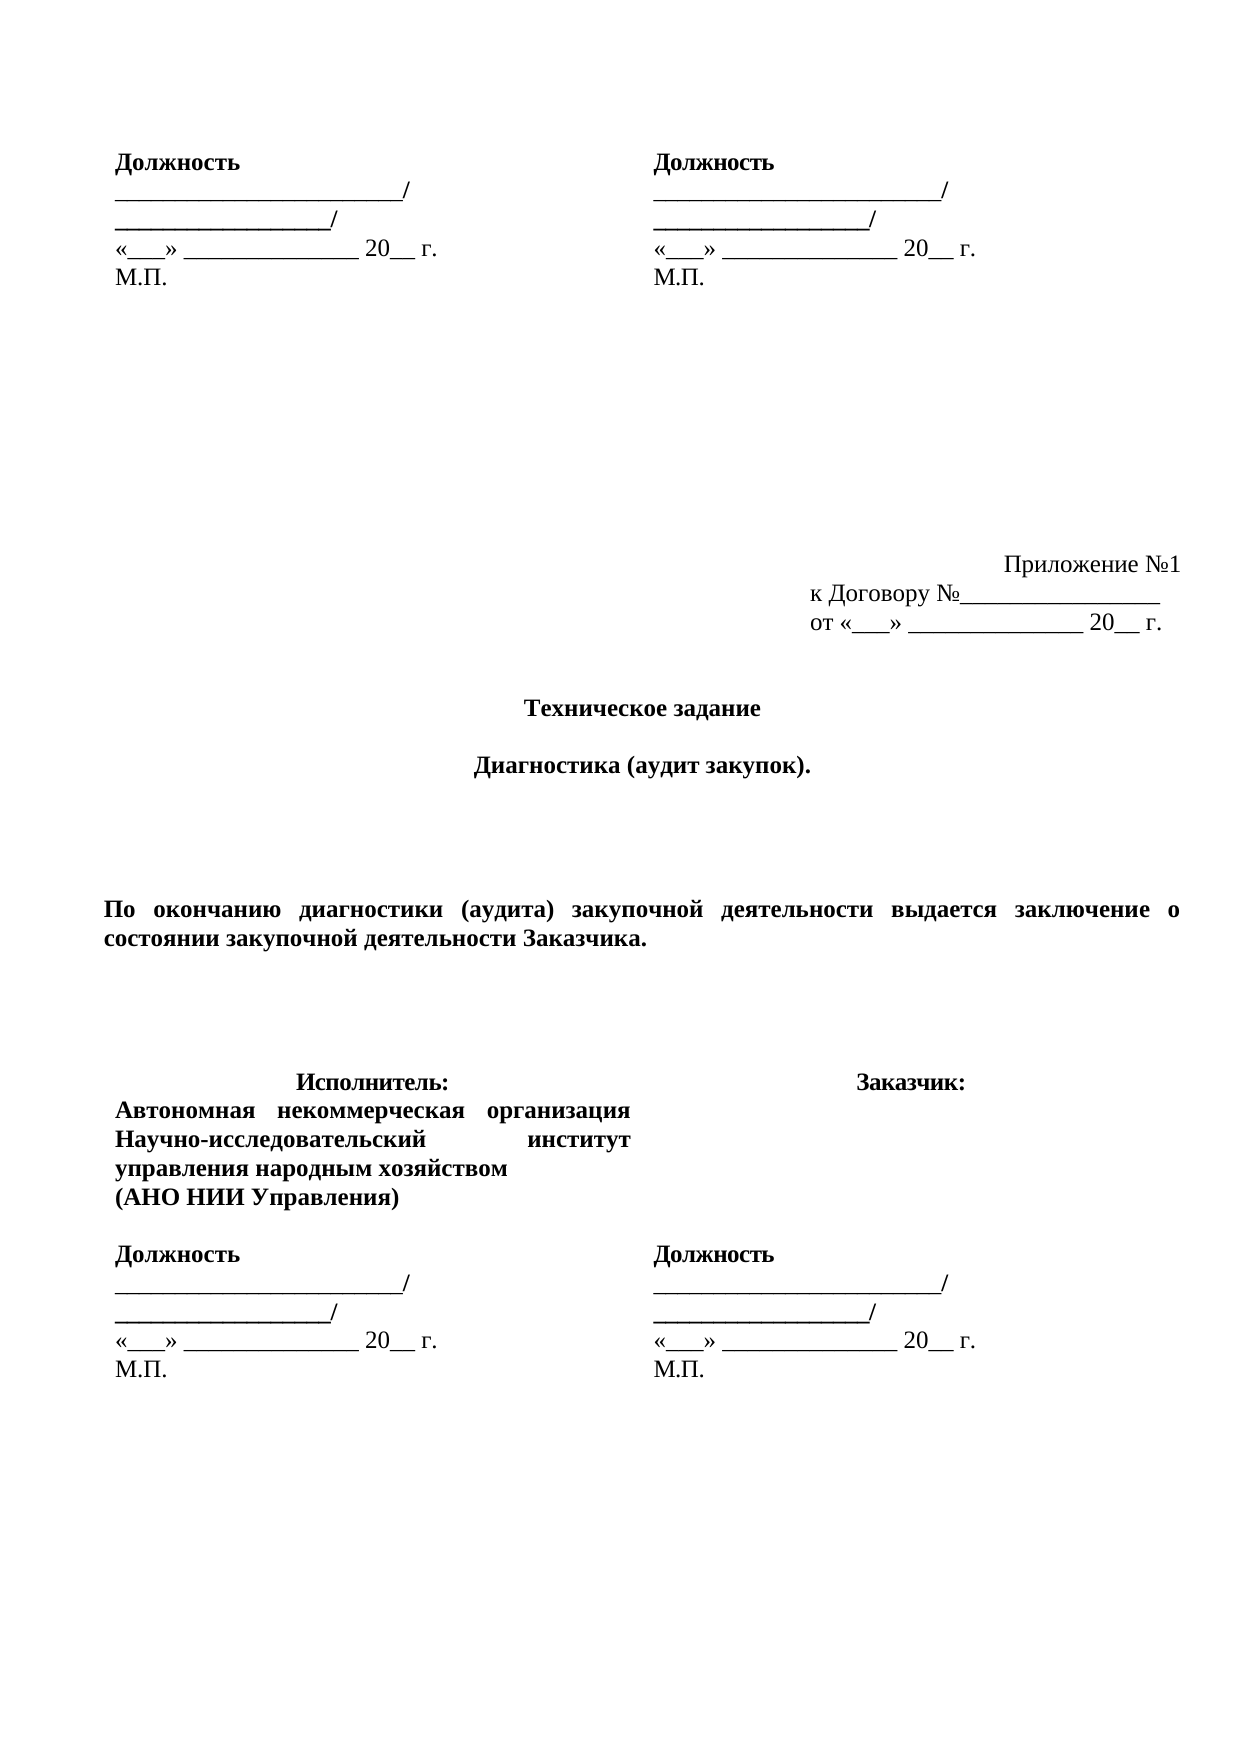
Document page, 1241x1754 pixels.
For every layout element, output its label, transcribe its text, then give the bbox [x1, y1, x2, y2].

text Диагностика (аудит закупок). [103, 751, 1181, 779]
table_header Исполнитель: Автономная некоммерческая организация Научно-исследовательский институт управления народным хозяйством (АНО НИИ Управления) Должность ________________________/__________________/ «___» ______________ 20__ г. М.П. [104, 1067, 642, 1383]
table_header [104, 118, 642, 291]
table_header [642, 118, 1181, 291]
table_header Заказчик: Должность ________________________/__________________/ «___» ______________ 20__ г. М.П. [642, 1067, 1181, 1383]
text По окончанию диагностики (аудита) закупочной деятельности выдается заключение о состоянии закупочной деятельности Заказчика. [103, 894, 1181, 952]
text Техническое задание [103, 693, 1181, 722]
text к Договору №________________ [797, 578, 1181, 607]
text Приложение №1 [797, 549, 1181, 578]
text от «___» ______________ 20__ г. [797, 607, 1181, 636]
